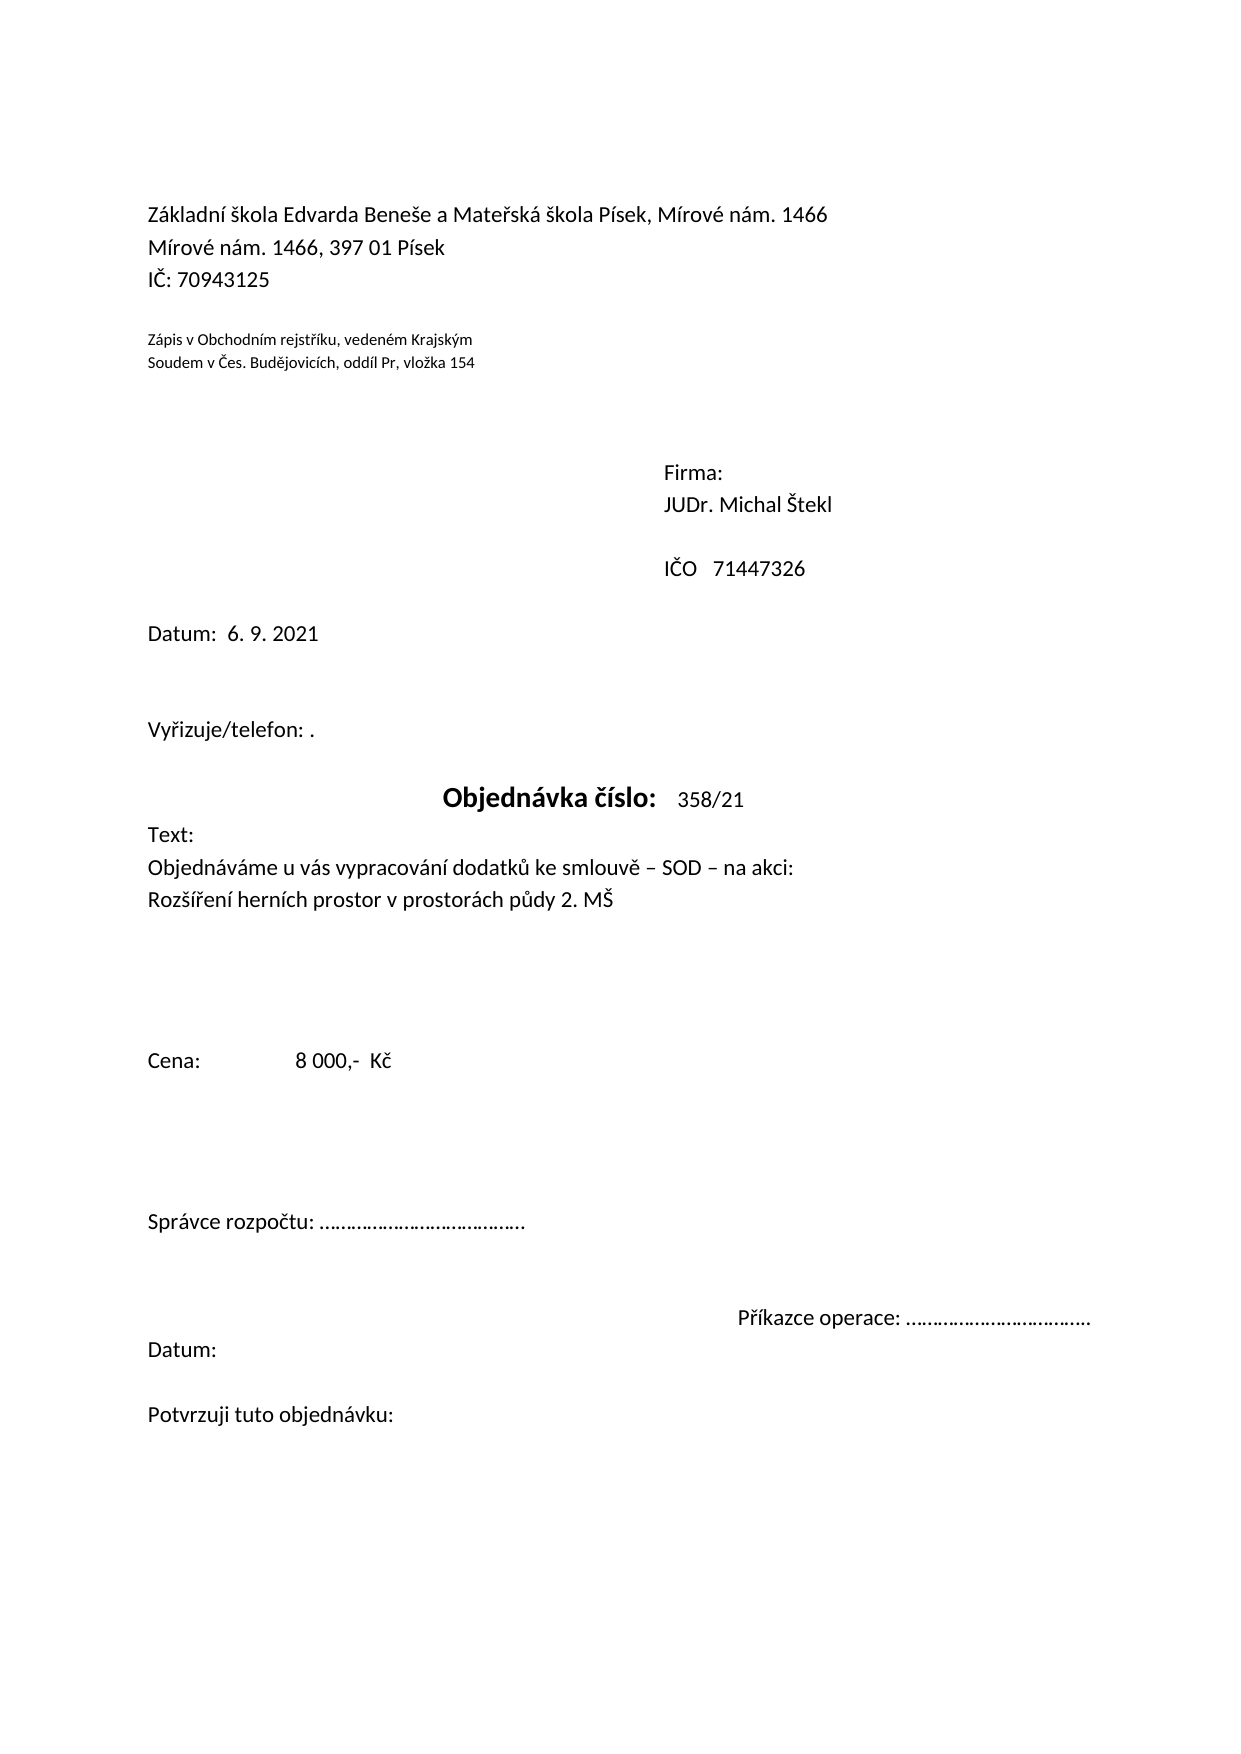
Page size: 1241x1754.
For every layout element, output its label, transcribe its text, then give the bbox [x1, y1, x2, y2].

text Vyřizuje/telefon: . [148, 715, 1093, 743]
text Objednávka číslo: 358/21 [148, 779, 1093, 815]
text Firma: [148, 458, 1093, 486]
text Zápis v Obchodním rejstříku, vedeném Krajským [148, 329, 1093, 350]
text Rozšíření herních prostor v prostorách půdy 2. MŠ [148, 885, 1093, 913]
text Datum: [148, 1336, 1093, 1363]
text JUDr. Michal Štekl [148, 490, 1093, 518]
text IČO 71447326 [148, 554, 1093, 582]
text Mírové nám. 1466, 397 01 Písek [148, 233, 1093, 261]
text Příkazce operace: …………………………….. [148, 1303, 1093, 1331]
text Objednáváme u vás vypracování dodatků ke smlouvě – SOD – na akci: [148, 853, 1093, 881]
text Soudem v Čes. Budějovicích, oddíl Pr, vložka 154 [148, 353, 1093, 373]
text Potvrzuji tuto objednávku: [148, 1400, 1093, 1428]
text IČ: 70943125 [148, 265, 1093, 293]
text Cena: 8 000,- Kč [148, 1046, 1093, 1074]
text Datum: 6. 9. 2021 [148, 619, 1093, 647]
text Základní škola Edvarda Beneše a Mateřská škola Písek, Mírové nám. 1466 [148, 201, 1093, 229]
text Správce rozpočtu: ………………………………… [148, 1207, 1093, 1235]
text Text: [148, 821, 1093, 848]
